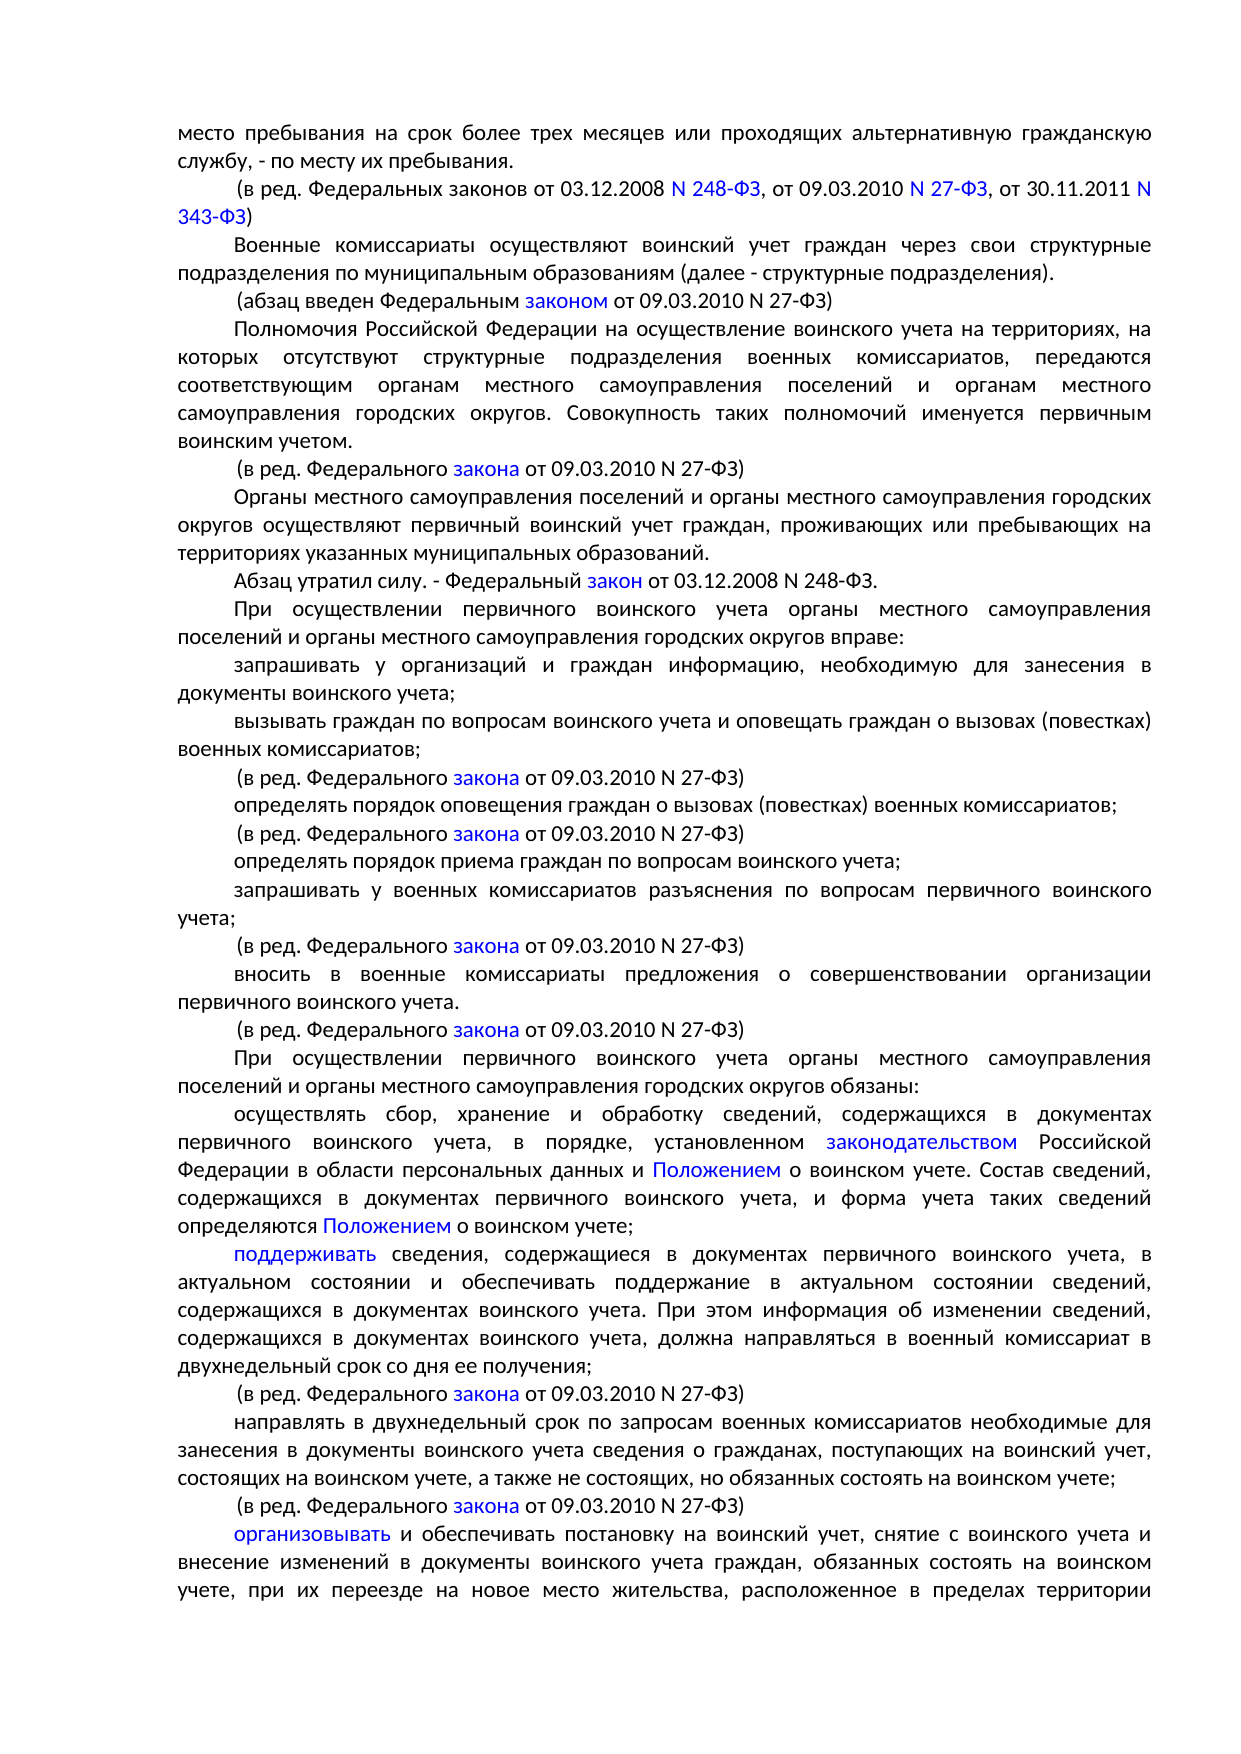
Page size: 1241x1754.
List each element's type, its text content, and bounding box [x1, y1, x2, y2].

text (в ред. Федерального закона от 09.03.2010 N 27-ФЗ) [177, 454, 1152, 482]
text Полномочия Российской Федерации на осуществление воинского учета на территориях, на которых отсутствуют структурные подразделения военных комиссариатов, передаются соответствующим органам местного самоуправления поселений и органам местного самоуправления городских округов. Совокупность таких полномочий именуется первичным воинским учетом. [177, 314, 1152, 454]
text (абзац введен Федеральным законом от 09.03.2010 N 27-ФЗ) [177, 286, 1152, 314]
text запрашивать у военных комиссариатов разъяснения по вопросам первичного воинского учета; [177, 875, 1152, 931]
text (в ред. Федерального закона от 09.03.2010 N 27-ФЗ) [177, 1491, 1152, 1519]
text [177, 1519, 1152, 1603]
text (в ред. Федерального закона от 09.03.2010 N 27-ФЗ) [177, 1015, 1152, 1043]
text Органы местного самоуправления поселений и органы местного самоуправления городских округов осуществляют первичный воинский учет граждан, проживающих или пребывающих на территориях указанных муниципальных образований. [177, 482, 1152, 566]
text определять порядок приема граждан по вопросам воинского учета; [177, 847, 1152, 875]
text При осуществлении первичного воинского учета органы местного самоуправления поселений и органы местного самоуправления городских округов вправе: [177, 594, 1152, 651]
text определять порядок оповещения граждан о вызовах (повестках) военных комиссариатов; [177, 791, 1152, 819]
text Военные комиссариаты осуществляют воинский учет граждан через свои структурные подразделения по муниципальным образованиям (далее - структурные подразделения). [177, 230, 1152, 286]
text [177, 118, 1152, 174]
text вызывать граждан по вопросам воинского учета и оповещать граждан о вызовах (повестках) военных комиссариатов; [177, 707, 1152, 763]
text (в ред. Федерального закона от 09.03.2010 N 27-ФЗ) [177, 763, 1152, 791]
text (в ред. Федерального закона от 09.03.2010 N 27-ФЗ) [177, 931, 1152, 959]
text Абзац утратил силу. - Федеральный закон от 03.12.2008 N 248-ФЗ. [177, 566, 1152, 594]
text (в ред. Федерального закона от 09.03.2010 N 27-ФЗ) [177, 1379, 1152, 1407]
text вносить в военные комиссариаты предложения о совершенствовании организации первичного воинского учета. [177, 959, 1152, 1015]
text поддерживать сведения, содержащиеся в документах первичного воинского учета, в актуальном состоянии и обеспечивать поддержание в актуальном состоянии сведений, содержащихся в документах воинского учета. При этом информация об изменении сведений, содержащихся в документах воинского учета, должна направляться в военный комиссариат в двухнедельный срок со дня ее получения; [177, 1239, 1152, 1379]
text (в ред. Федеральных законов от 03.12.2008 N 248-ФЗ, от 09.03.2010 N 27-ФЗ, от 30.11.2011 N 343-ФЗ) [177, 174, 1152, 230]
text При осуществлении первичного воинского учета органы местного самоуправления поселений и органы местного самоуправления городских округов обязаны: [177, 1043, 1152, 1099]
text направлять в двухнедельный срок по запросам военных комиссариатов необходимые для занесения в документы воинского учета сведения о гражданах, поступающих на воинский учет, состоящих на воинском учете, а также не состоящих, но обязанных состоять на воинском учете; [177, 1407, 1152, 1491]
text (в ред. Федерального закона от 09.03.2010 N 27-ФЗ) [177, 819, 1152, 847]
text запрашивать у организаций и граждан информацию, необходимую для занесения в документы воинского учета; [177, 651, 1152, 707]
text осуществлять сбор, хранение и обработку сведений, содержащихся в документах первичного воинского учета, в порядке, установленном законодательством Российской Федерации в области персональных данных и Положением о воинском учете. Состав сведений, содержащихся в документах первичного воинского учета, и форма учета таких сведений определяются Положением о воинском учете; [177, 1099, 1152, 1239]
